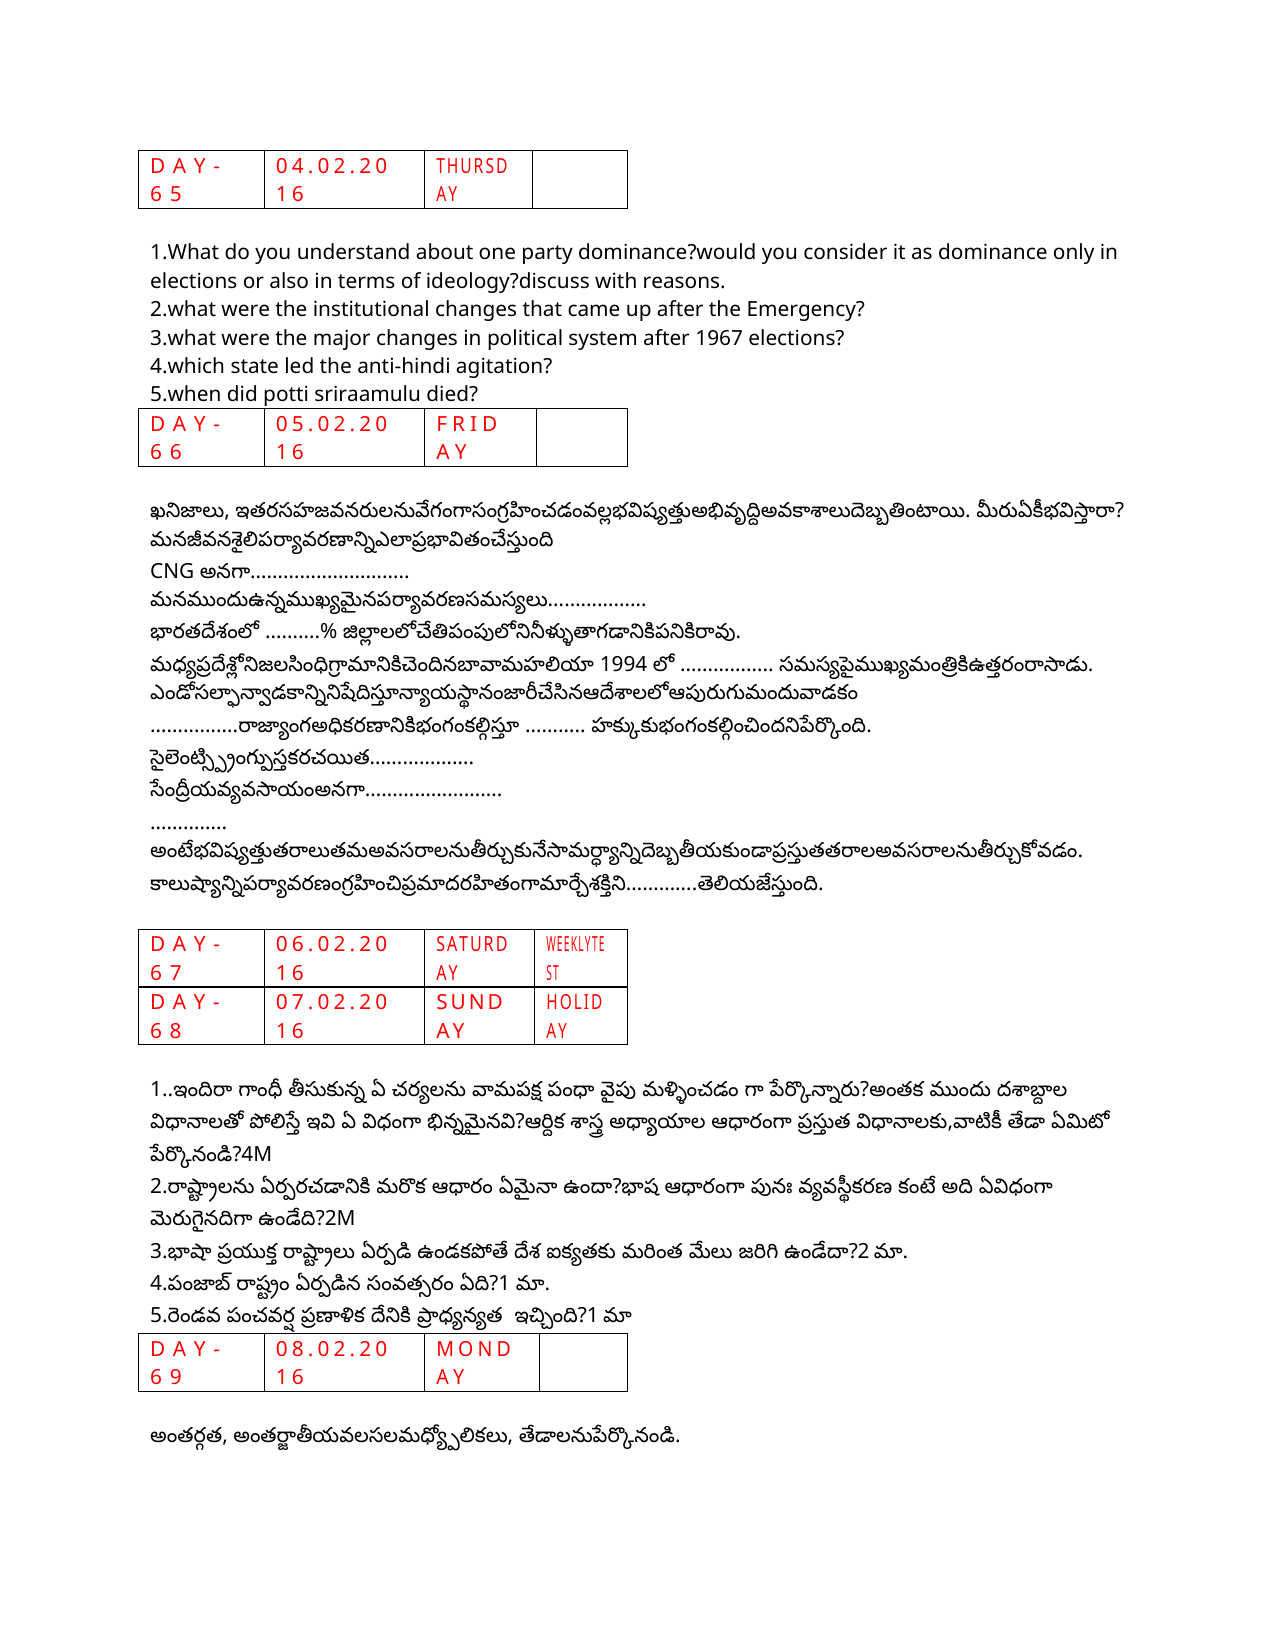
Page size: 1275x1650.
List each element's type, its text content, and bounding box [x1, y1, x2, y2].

table_header 06.02.2016 [265, 930, 424, 986]
text 3.భాషా ప్రయుక్త రాష్ట్రాలు ఏర్పడి ఉండకపోతే దేశ ఐక్యతకు మరింత మేలు జరిగి ఉండేదా?2మా. [150, 1236, 1125, 1268]
table_cell SUNDAY [425, 988, 534, 1044]
table_header DAY-66 [139, 409, 264, 466]
text 1.What do you understand about one party dominance?would you consider it as dominance only in elections or also in terms of ideology?discuss with reasons. [150, 237, 1125, 294]
table_header [540, 1334, 627, 1391]
table_header DAY-65 [139, 151, 264, 208]
text 3.what were the major changes in political system after 1967 elections? [150, 323, 1125, 351]
table_header [537, 409, 627, 466]
text 2.what were the institutional changes that came up after the Emergency? [150, 294, 1125, 323]
table_cell HOLIDAY [535, 988, 627, 1044]
text సేంద్రీయవ్యవసాయంఅనగా……………………. [150, 774, 1125, 807]
text 4.which state led the anti-hindi agitation? [150, 351, 1125, 379]
table_header MONDAY [425, 1334, 539, 1391]
text 5.when did potti sriraamulu died? [150, 379, 1125, 408]
text CNG అనగా……………………….. [150, 556, 1125, 588]
table_header FRIDAY [425, 409, 536, 466]
text ………….. అంటేభవిష్యత్తుతరాలుతమఅవసరాలనుతీర్చుకునేసామర్ధ్యాన్నిదెబ్బతీయకుండాప్రస్తుతతరాలఅవసరాలనుతీర్చుకోవడం. [150, 807, 1125, 868]
table_header DAY-69 [139, 1334, 264, 1391]
text కాలుష్యాన్నిపర్యావరణంగ్రహించిప్రమాదరహితంగామార్చేశక్తిని………….తెలియజేస్తుంది. [150, 868, 1125, 900]
table_header DAY-67 [139, 930, 264, 986]
table_header WEEKLYTEST [535, 930, 627, 986]
text అంతర్గత, అంతర్జాతీయవలసలమధ్య్పోలికలు, తేడాలనుపేర్కొనండి. [150, 1420, 1125, 1453]
text భారతదేశంలో ……….% జిల్లాలలోచేతిపంపులోనినీళ్ళుతాగడానికిపనికిరావు. [150, 617, 1125, 649]
text 1..ఇందిరా గాంధీ తీసుకున్న ఏ చర్యలను వామపక్ష పంధా వైపు మళ్ళించడం గా పేర్కొన్నారు?అంతక ముందు దశాబ్దాల విధానాలతో పోలిస్తే ఇవి ఏ విధంగా భిన్నమైనవి?ఆర్దిక శాస్త్ర అధ్యాయాల ఆధారంగా ప్రస్తుత విధానాలకు,వాటికీ తేడా ఏమిటో పేర్కొనండి?4M [150, 1074, 1125, 1171]
table_header [533, 151, 627, 208]
text 4.పంజాబ్ రాష్ట్రం ఏర్పడిన సంవత్సరం ఏది?1 మా. [150, 1268, 1125, 1301]
text సైలెంట్స్ప్రింగ్పుస్తకరచయిత………………. [150, 742, 1125, 774]
table_cell DAY-68 [139, 988, 264, 1044]
text 2.రాష్ట్రాలను ఏర్పరచడానికి మరొక ఆధారం ఏమైనా ఉందా?భాష ఆధారంగా పునః వ్యవస్థీకరణ కంటే అది ఏవిధంగా మెరుగైనదిగా ఉండేది?2M [150, 1171, 1125, 1236]
text మనముందుఉన్నముఖ్యమైనపర్యావరణసమస్యలు……………… [150, 588, 1125, 617]
text ఖనిజాలు, ఇతరసహజవనరులనువేగంగాసంగ్రహించడంవల్లభవిష్యత్తుఅభివృద్దిఅవకాశాలుదెబ్బతింటాయి. మీరుఏకీభవిస్తారా? [150, 495, 1125, 528]
text మనజీవనశైలిపర్యావరణాన్నిఎలాప్రభావితంచేస్తుంది [150, 528, 1125, 556]
text ఎండోసల్ఫాన్వాడకాన్నినిషేదిస్తూన్యాయస్థానంజారీచేసినఆదేశాలలోఆపురుగుమందువాడకం …………….రాజ్యాంగఅధికరణానికిభంగంకల్గిస్తూ ……….. హక్కుకుభంగంకల్గించిందనిపేర్కొంది. [150, 681, 1125, 742]
table_cell 07.02.2016 [265, 988, 424, 1044]
text మధ్యప్రదేశ్లోనిజలసింధిగ్రామానికిచెందినబావామహలియా 1994 లో …………….. సమస్యపైముఖ్యమంత్రికిఉత్తరంరాసాడు. [150, 649, 1125, 681]
text 5.రెండవ పంచవర్ష ప్రణాళిక దేనికి ప్రాధ్యన్యత ఇచ్చింది?1మా [150, 1301, 1125, 1333]
table_header THURSDAY [425, 151, 532, 208]
table_header 04.02.2016 [265, 151, 424, 208]
table_header SATURDAY [425, 930, 534, 986]
table_header 08.02.2016 [265, 1334, 424, 1391]
table_header 05.02.2016 [265, 409, 424, 466]
